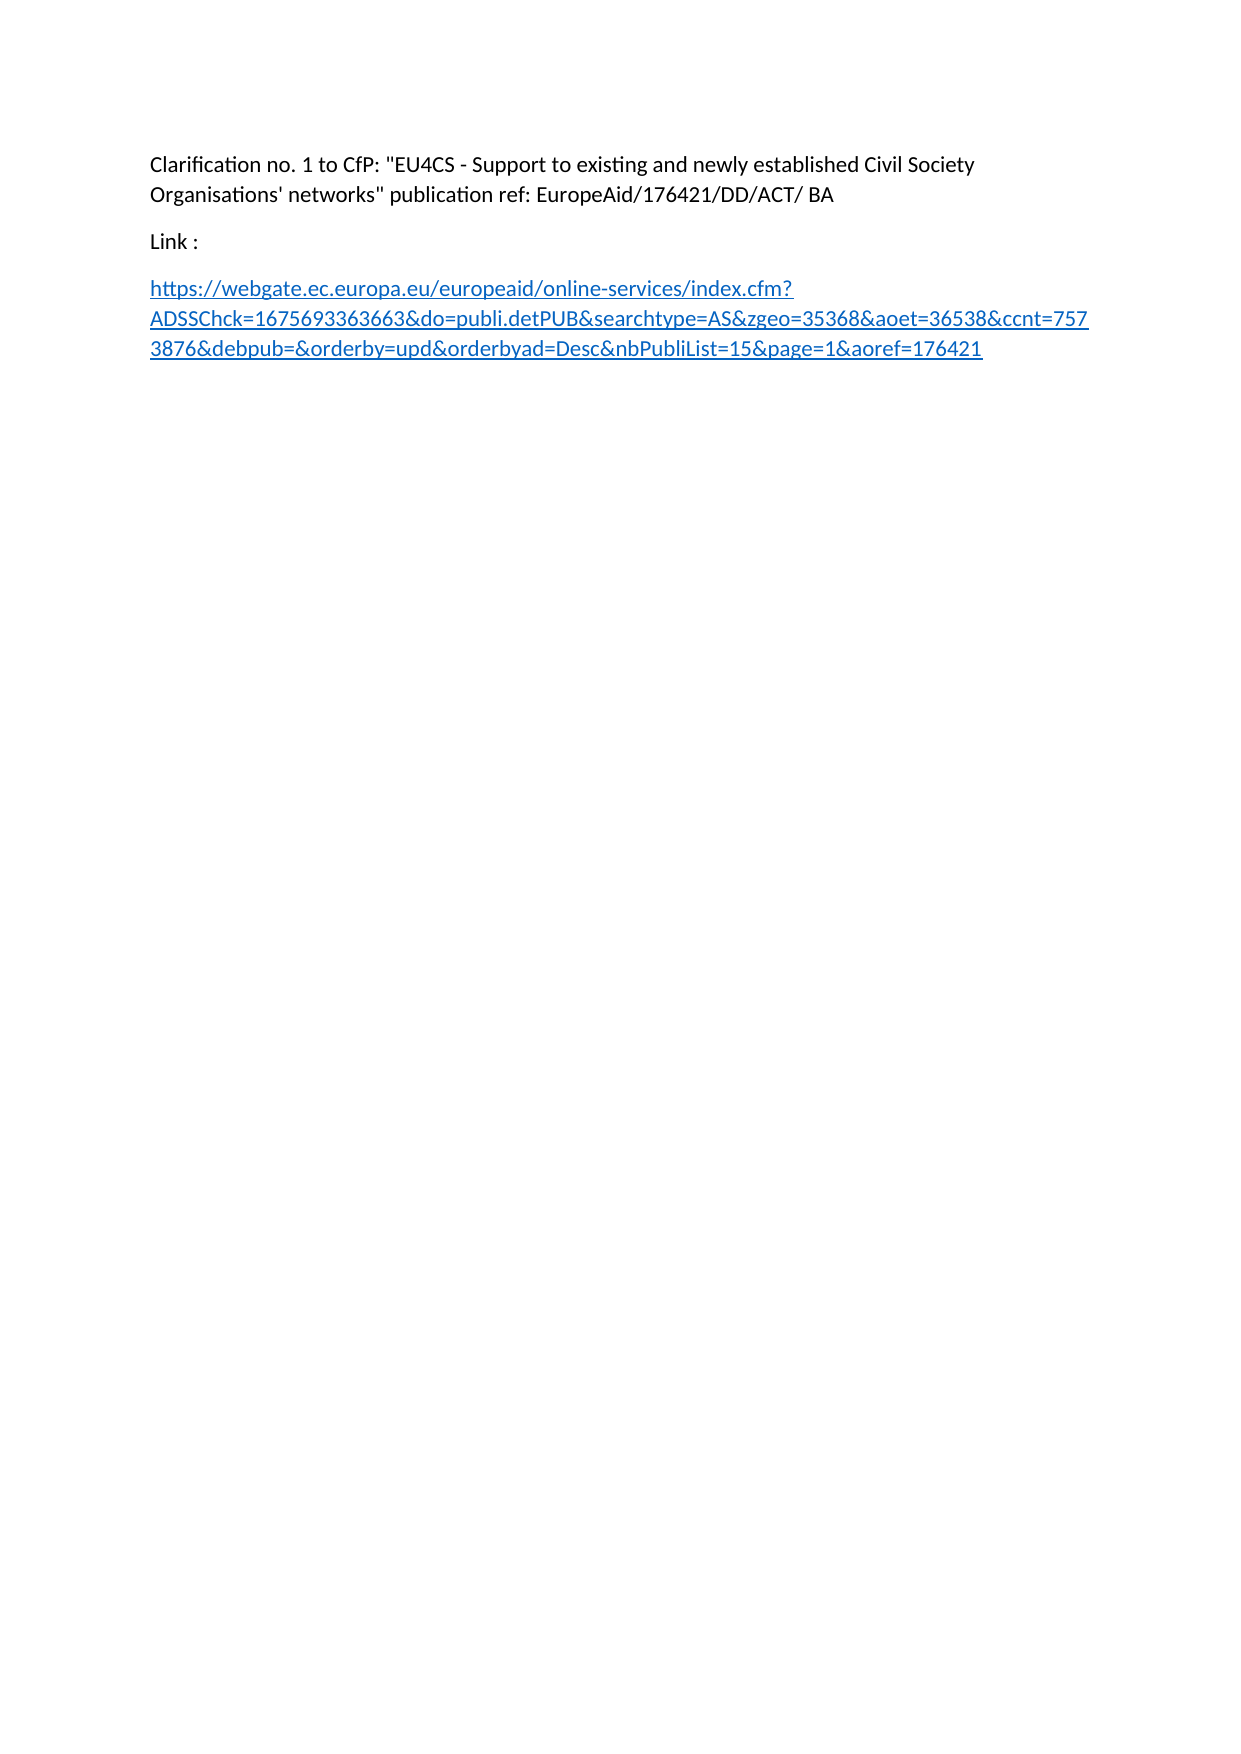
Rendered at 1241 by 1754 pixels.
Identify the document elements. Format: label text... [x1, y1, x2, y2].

text Clarification no. 1 to CfP: "EU4CS - Support to existing and newly established Civil Society Organisations' networks" publication ref: EuropeAid/176421/DD/ACT/ BA [150, 150, 1090, 208]
text Link : [150, 227, 1090, 255]
text https://webgate.ec.europa.eu/europeaid/online-services/index.cfm?ADSSChck=1675693363663&do=publi.detPUB&searchtype=AS&zgeo=35368&aoet=36538&ccnt=7573876&debpub=&orderby=upd&orderbyad=Desc&nbPubliList=15&page=1&aoref=176421 [150, 274, 1090, 362]
